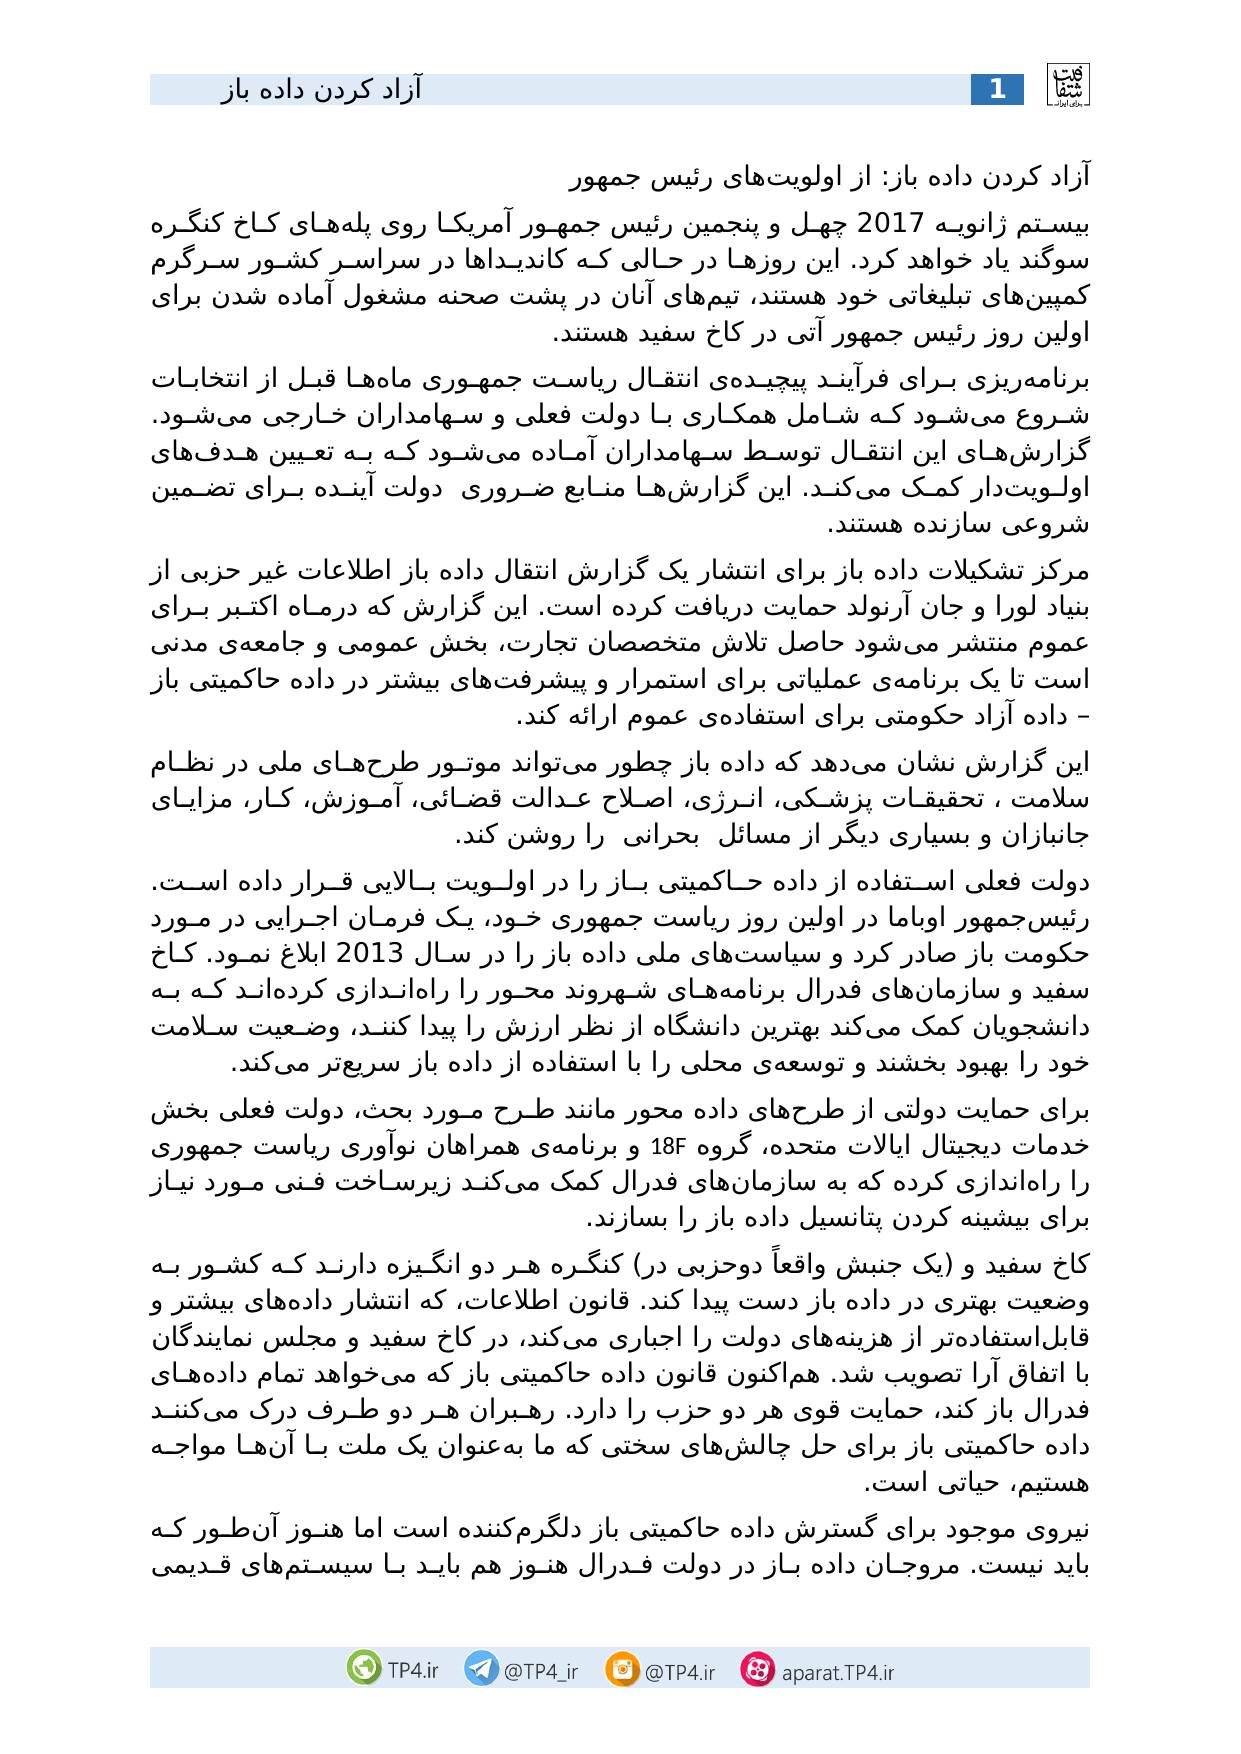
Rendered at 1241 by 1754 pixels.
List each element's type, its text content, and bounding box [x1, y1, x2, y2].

picture [1039, 56, 1098, 114]
text آزاد کردن داده باز: از اولویت‌های رئیس جمهور [150, 160, 1090, 192]
picture [345, 1647, 895, 1688]
text بیستم ژانویه 2017 چهل و پنجمین رئیس جمهور آمریکا روی پله‌های کاخ کنگره سوگند یاد خواهد کرد. این روزها در حالی که کاندیداها در سراسر کشور سرگرم کمپین‌های تبلیغاتی خود هستند، تیم‌های آنان در پشت صحنه مشغول آماده‌ شدن برای اولین روز رئیس جمهور آتی در کاخ سفید هستند. [150, 207, 1090, 347]
text برنامه‌ریزی برای فرآیند پیچیده‌ی انتقال ریاست جمهوری ماه‌ها قبل از انتخابات شروع می‌شود که شامل همکاری با دولت فعلی و سهامداران خارجی می‌شود. گزارش‌های این انتقال توسط سهامداران آماده می‌شود که به تعیین هدف‌های اولویت‌دار کمک می‌کند. این گزارش‌ها منابع ضروری دولت آینده برای تضمین شروعی سازنده هستند. [150, 362, 1090, 539]
text کاخ سفید و (یک جنبش واقعاً دوحزبی در) کنگره هر دو انگیزه دارند که کشور به وضعیت بهتری در داده باز دست پیدا کند. قانون اطلاعات، که انتشار داده‌های بیشتر و قابل‌استفاده‌تر از هزینه‌های دولت را اجباری می‌کند، در کاخ سفید و مجلس نمایندگان با اتفاق آرا تصویب شد. هم‌اکنون قانون داده حاکمیتی باز که می‌خواهد تمام داده‌های فدرال باز کند، حمایت قوی هر دو حزب را دارد. رهبران هر دو طرف درک می‌کنند داده حاکمیتی باز برای حل چالش‌های سختی که ما به‌عنوان یک ملت با آن‌ها مواجه هستیم، حیاتی است. [150, 1248, 1090, 1497]
text دولت فعلی استفاده از داده حاکمیتی باز را در اولویت بالایی قرار داده است. رئیس‌جمهور اوباما در اولین روز ریاست جمهوری خود، یک فرمان اجرایی در مورد حکومت باز صادر کرد و سیاست‌های ملی داده باز را در سال 2013 ابلاغ نمود. کاخ سفید و سازمان‌های فدرال برنامه‌های شهروند محور را راه‌اندازی کرده‌اند که به دانشجویان کمک می‌کند بهترین دانشگاه از نظر ارزش را پیدا کنند، وضعیت سلامت خود را بهبود بخشند و توسعه‌ی محلی را با استفاده از داده باز سریع‌تر می‌کند. [150, 865, 1090, 1078]
text این گزارش نشان می‌دهد که داده باز چطور می‌تواند موتور طرح‌های ملی در نظام سلامت ، تحقیقات پزشکی، انرژی، اصلاح عدالت قضائی، آموزش، کار، مزایای جانبازان و بسیاری دیگر از مسائل بحرانی را روشن کند. [150, 746, 1090, 850]
text مرکز تشکیلات داده باز برای انتشار یک گزارش انتقال داده باز اطلاعات غیر حزبی از بنیاد لورا و جان آرنولد حمایت دریافت کرده است. این گزارش که درماه اکتبر برای عموم منتشر می‌شود حاصل تلاش متخصصان تجارت، بخش عمومی و جامعه‌ی مدنی است تا یک برنامه‌ی عملیاتی برای استمرار و پیشرفت‌های بیشتر در داده حاکمیتی باز – داده آزاد حکومتی برای استفاده‌ی عموم ارائه کند. [150, 554, 1090, 731]
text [150, 1512, 1090, 1580]
text برای حمایت دولتی از طرح‌های داده محور مانند طرح مورد بحث، دولت فعلی بخش خدمات دیجیتال ایالات متحده، گروه 18F و برنامه‌ی همراهان نوآوری ریاست جمهوری را راه‌اندازی کرده که به سازمان‌های فدرال کمک می‌کند زیرساخت فنی مورد نیاز برای بیشینه کردن پتانسیل داده باز را بسازند. [150, 1093, 1090, 1233]
